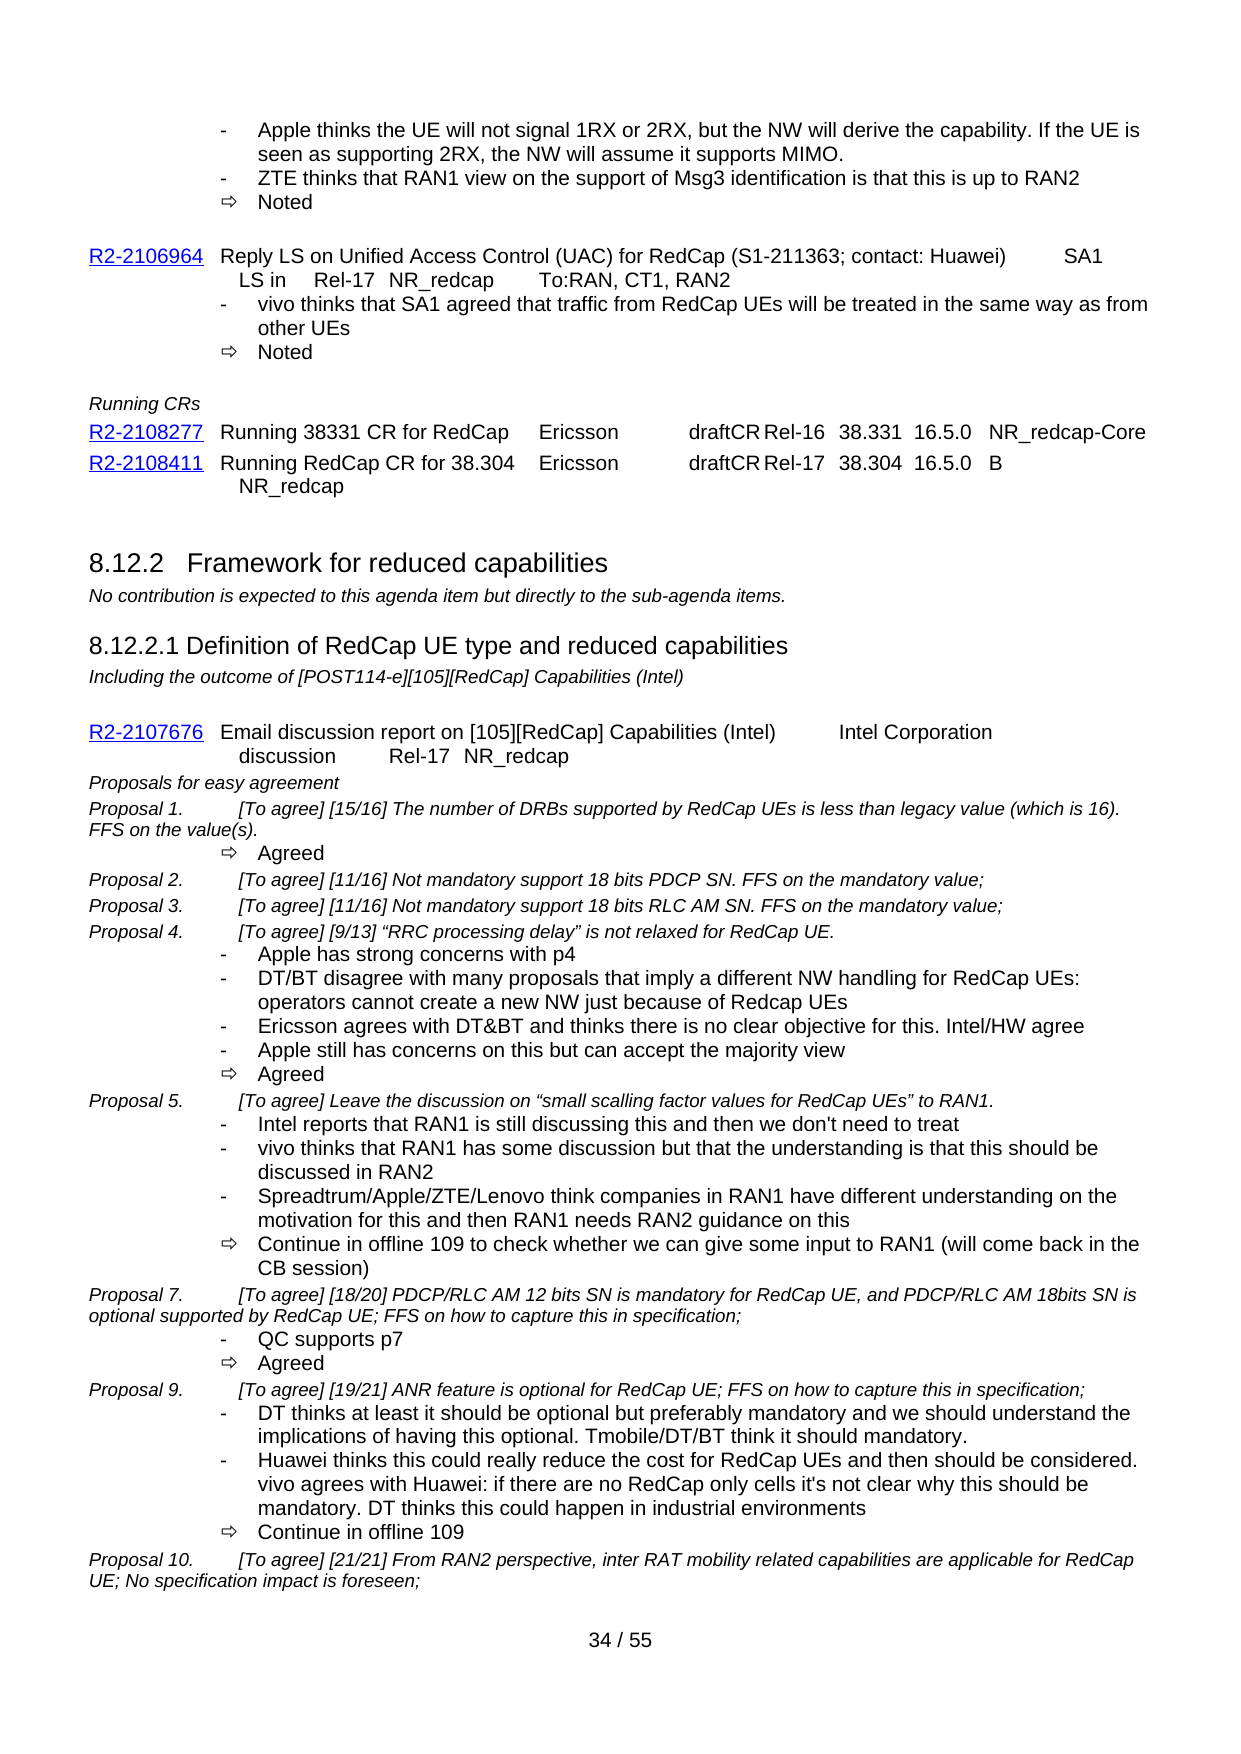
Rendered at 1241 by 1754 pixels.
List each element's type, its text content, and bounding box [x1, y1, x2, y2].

list Agreed [220, 1062, 1152, 1086]
text Proposal 9. [To agree] [19/21] ANR feature is optional for RedCap UE; FFS on how to capture this in specification; [89, 1379, 1152, 1400]
title R2-2107676 Email discussion report on [105][RedCap] Capabilities (Intel) Intel Corporation discussion Rel-17 NR_redcap [89, 720, 1152, 768]
list Agreed [220, 1351, 1152, 1375]
list Continue in offline 109 to check whether we can give some input to RAN1 (will come back in the CB session) [220, 1231, 1152, 1279]
text - ZTE thinks that RAN1 view on the support of Msg3 identification is that this is up to RAN2 [220, 166, 1152, 190]
text - QC supports p7 [220, 1327, 1152, 1351]
list Noted [220, 340, 1152, 364]
title R2-2108411 Running RedCap CR for 38.304 Ericsson draftCR Rel-17 38.304 16.5.0 B NR_redcap [89, 450, 1152, 498]
text - Apple thinks the UE will not signal 1RX or 2RX, but the NW will derive the capability. If the UE is seen as supporting 2RX, the NW will assume it supports MIMO. [220, 118, 1152, 166]
text - Apple still has concerns on this but can accept the majority view [220, 1038, 1152, 1062]
text Proposal 2. [To agree] [11/16] Not mandatory support 18 bits PDCP SN. FFS on the mandatory value; [89, 869, 1152, 891]
text Proposals for easy agreement [89, 772, 1152, 793]
text - vivo thinks that SA1 agreed that traffic from RedCap UEs will be treated in the same way as from other UEs [220, 292, 1152, 340]
text Running CRs [89, 392, 1152, 414]
list Continue in offline 109 [220, 1520, 1152, 1544]
title R2-2108277 Running 38331 CR for RedCap Ericsson draftCR Rel-16 38.331 16.5.0 NR_redcap-Core [89, 420, 1152, 444]
text - Intel reports that RAN1 is still discussing this and then we don't need to treat [220, 1112, 1152, 1136]
text Proposal 3. [To agree] [11/16] Not mandatory support 18 bits RLC AM SN. FFS on the mandatory value; [89, 895, 1152, 916]
text - Spreadtrum/Apple/ZTE/Lenovo think companies in RAN1 have different understanding on the motivation for this and then RAN1 needs RAN2 guidance on this [220, 1183, 1152, 1231]
text - vivo thinks that RAN1 has some discussion but that the understanding is that this should be discussed in RAN2 [220, 1136, 1152, 1183]
text - Ericsson agrees with DT&BT and thinks there is no clear objective for this. Intel/HW agree [220, 1014, 1152, 1038]
text Proposal 4. [To agree] [9/13] “RRC processing delay” is not relaxed for RedCap UE. [89, 920, 1152, 942]
text Including the outcome of [POST114-e][105][RedCap] Capabilities (Intel) [89, 666, 1152, 688]
subtitle 8.12.2 Framework for reduced capabilities [89, 547, 1152, 578]
text Proposal 5. [To agree] Leave the discussion on “small scalling factor values for RedCap UEs” to RAN1. [89, 1090, 1152, 1112]
list Noted [220, 190, 1152, 214]
text Proposal 1. [To agree] [15/16] The number of DRBs supported by RedCap UEs is less than legacy value (which is 16). FFS on the value(s). [89, 798, 1152, 841]
text - DT/BT disagree with many proposals that imply a different NW handling for RedCap UEs: operators cannot create a new NW just because of Redcap UEs [220, 966, 1152, 1014]
list Agreed [220, 841, 1152, 865]
text Proposal 7. [To agree] [18/20] PDCP/RLC AM 12 bits SN is mandatory for RedCap UE, and PDCP/RLC AM 18bits SN is optional supported by RedCap UE; FFS on how to capture this in specification; [89, 1283, 1152, 1327]
title R2-2106964 Reply LS on Unified Access Control (UAC) for RedCap (S1-211363; contact: Huawei) SA1 LS in Rel-17 NR_redcap To:RAN, CT1, RAN2 [89, 244, 1152, 292]
text - Apple has strong concerns with p4 [220, 942, 1152, 966]
text - DT thinks at least it should be optional but preferably mandatory and we should understand the implications of having this optional. Tmobile/DT/BT think it should mandatory. [220, 1400, 1152, 1448]
subtitle 8.12.2.1 Definition of RedCap UE type and reduced capabilities [89, 631, 1152, 660]
text - Huawei thinks this could really reduce the cost for RedCap UEs and then should be considered. vivo agrees with Huawei: if there are no RedCap only cells it's not clear why this should be mandatory. DT thinks this could happen in industrial environments [220, 1448, 1152, 1520]
text No contribution is expected to this agenda item but directly to the sub-agenda items. [89, 585, 1152, 606]
text Proposal 10. [To agree] [21/21] From RAN2 perspective, inter RAT mobility related capabilities are applicable for RedCap UE; No specification impact is foreseen; [89, 1548, 1152, 1592]
